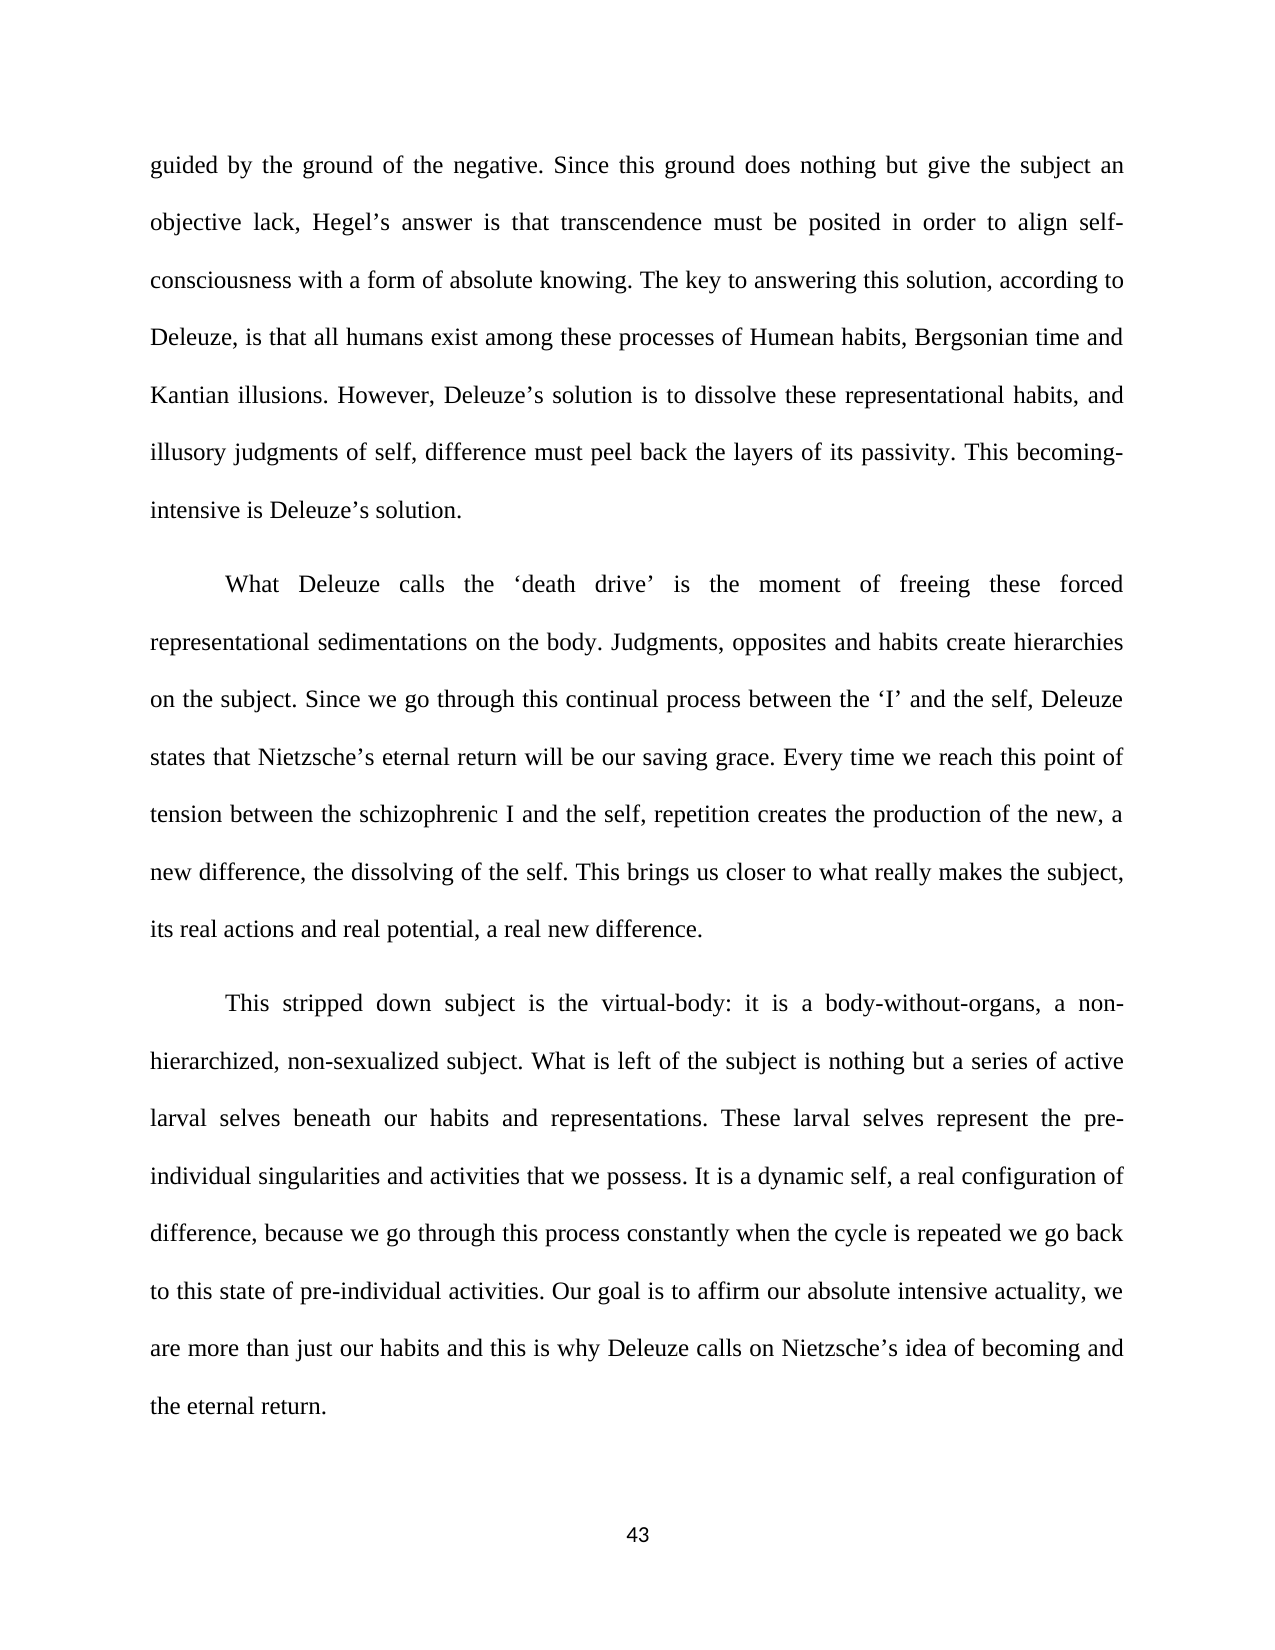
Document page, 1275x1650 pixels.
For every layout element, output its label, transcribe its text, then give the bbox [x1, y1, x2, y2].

text What Deleuze calls the ‘death drive’ is the moment of freeing these forced representational sedimentations on the body. Judgments, opposites and habits create hierarchies on the subject. Since we go through this continual process between the ‘I’ and the self, Deleuze states that Nietzsche’s eternal return will be our saving grace. Every time we reach this point of tension between the schizophrenic I and the self, repetition creates the production of the new, a new difference, the dissolving of the self. This brings us closer to what really makes the subject, its real actions and real potential, a real new difference. [150, 569, 1125, 943]
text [150, 150, 1125, 524]
text This stripped down subject is the virtual-body: it is a body-without-organs, a non-hierarchized, non-sexualized subject. What is left of the subject is nothing but a series of active larval selves beneath our habits and representations. These larval selves represent the pre-individual singularities and activities that we possess. It is a dynamic self, a real configuration of difference, because we go through this process constantly when the cycle is repeated we go back to this state of pre-individual activities. Our goal is to affirm our absolute intensive actuality, we are more than just our habits and this is why Deleuze calls on Nietzsche’s idea of becoming and the eternal return. [150, 988, 1125, 1419]
